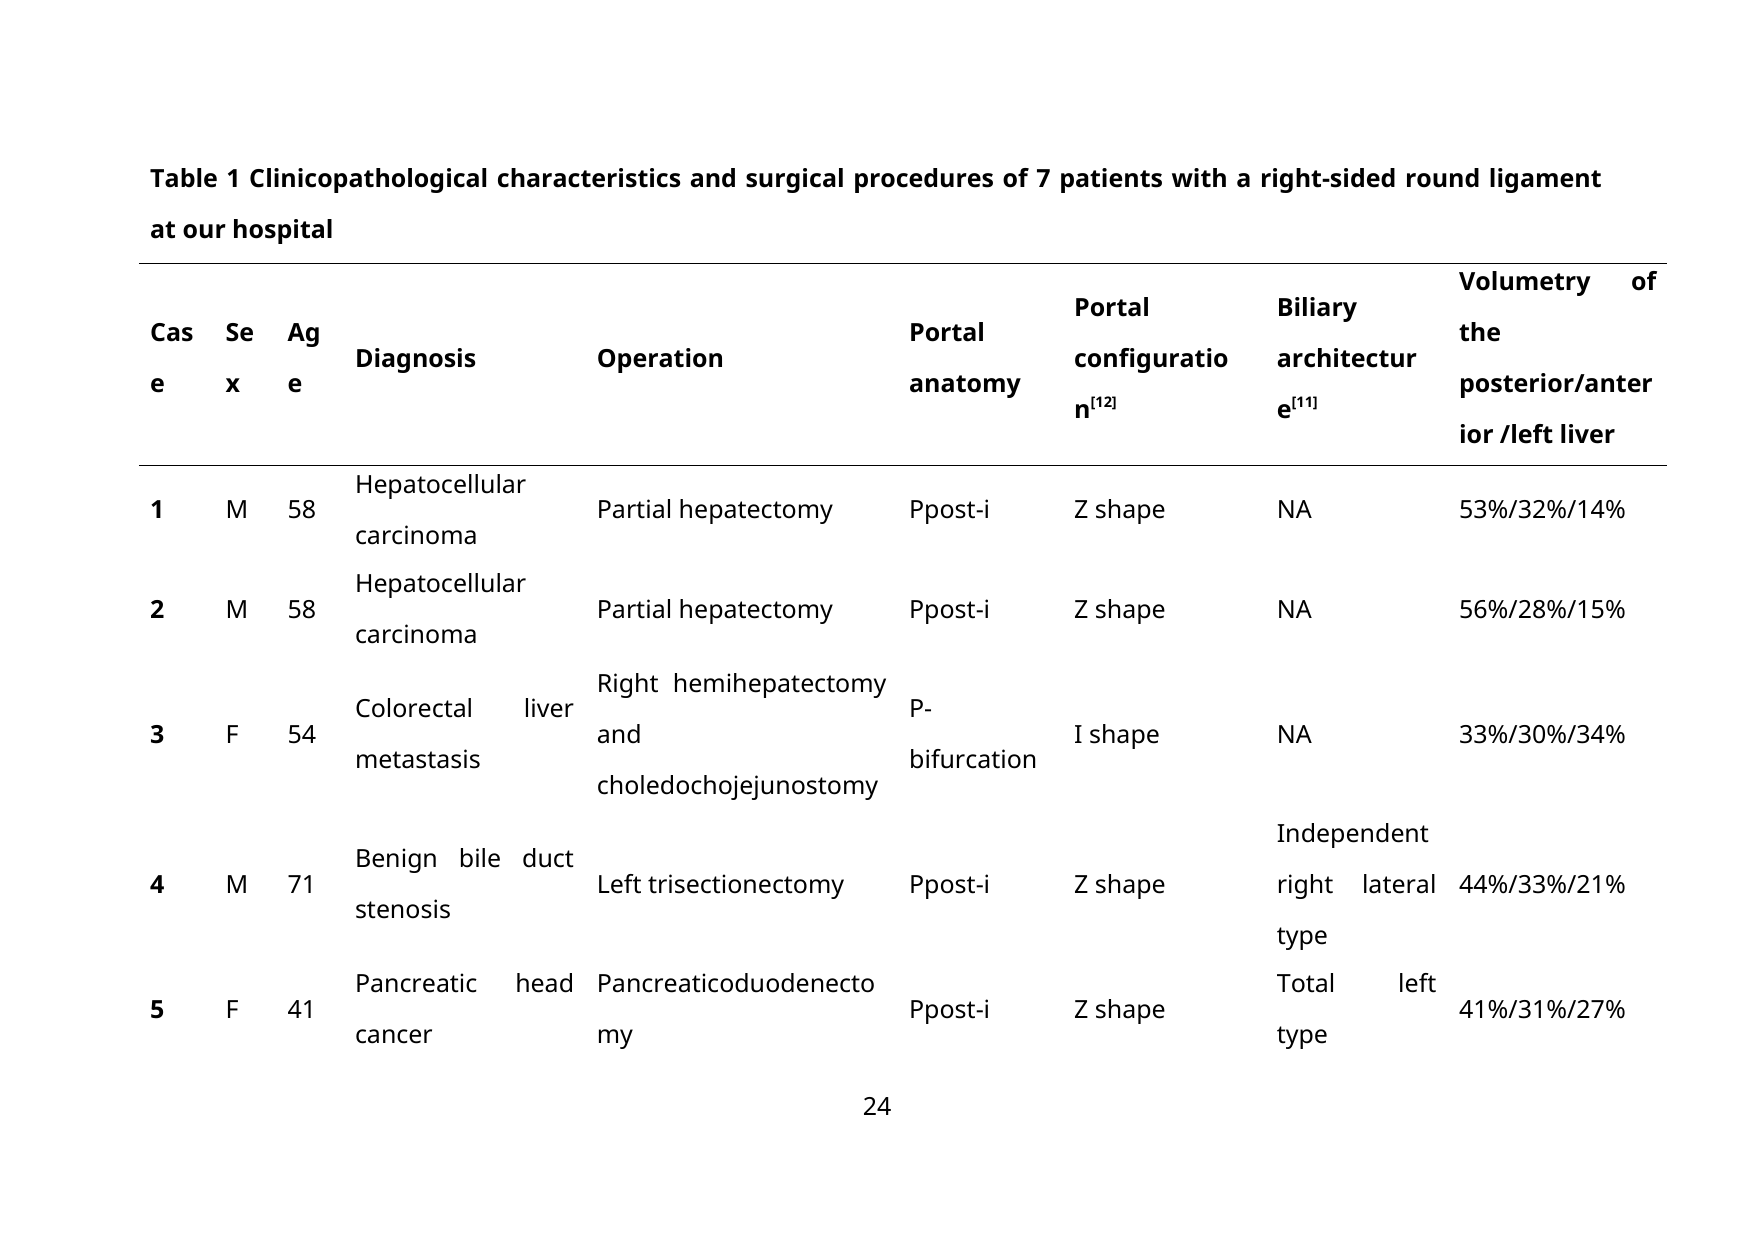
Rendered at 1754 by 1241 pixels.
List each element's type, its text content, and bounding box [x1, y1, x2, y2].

table_cell Z shape [1063, 966, 1265, 1065]
table_cell Partial hepatectomy [585, 566, 898, 665]
table_cell 5 [139, 966, 214, 1065]
table_cell 71 [276, 816, 343, 966]
table_cell I shape [1063, 665, 1265, 816]
table_cell NA [1265, 466, 1448, 566]
table_cell 4 [139, 816, 214, 966]
table_cell 58 [276, 466, 343, 566]
table_cell Partial hepatectomy [585, 466, 898, 566]
table_cell Z shape [1063, 816, 1265, 966]
table_cell NA [1265, 566, 1448, 665]
table_cell Z shape [1063, 566, 1265, 665]
table_cell M [214, 466, 276, 566]
text Table 1 Clinicopathological characteristics and surgical procedures of 7 patients with a right-sided round ligament at our hospital [150, 161, 1604, 246]
table_cell Colorectal liver metastasis [344, 665, 585, 816]
table_header Case [139, 264, 214, 465]
table_header Diagnosis [344, 264, 585, 465]
table_header Sex [214, 264, 276, 465]
table_cell Ppost-i [898, 466, 1063, 566]
table_header Biliary architecture[11] [1265, 264, 1448, 465]
table_cell M [214, 816, 276, 966]
table_cell Benign bile duct stenosis [344, 816, 585, 966]
table_cell 41 [276, 966, 343, 1065]
table_cell 56%/28%/15% [1448, 566, 1667, 665]
table_cell F [214, 966, 276, 1065]
table_cell 2 [139, 566, 214, 665]
table_header Volumetry of the posterior/anterior /left liver [1448, 264, 1667, 465]
table_cell Pancreatic head cancer [344, 966, 585, 1065]
table_cell Hepatocellular carcinoma [344, 466, 585, 566]
table_cell 53%/32%/14% [1448, 466, 1667, 566]
table_cell 33%/30%/34% [1448, 665, 1667, 816]
table_cell Right hemihepatectomy and choledochojejunostomy [585, 665, 898, 816]
table_cell F [214, 665, 276, 816]
table_cell Ppost-i [898, 966, 1063, 1065]
table_cell 44%/33%/21% [1448, 816, 1667, 966]
table_cell 41%/31%/27% [1448, 966, 1667, 1065]
table_cell 54 [276, 665, 343, 816]
table_cell Ppost-i [898, 816, 1063, 966]
table_cell Hepatocellular carcinoma [344, 566, 585, 665]
table_cell Z shape [1063, 466, 1265, 566]
table_header Portal configuration[12] [1063, 264, 1265, 465]
table_cell 1 [139, 466, 214, 566]
table_cell 3 [139, 665, 214, 816]
table_cell NA [1265, 665, 1448, 816]
table_cell 58 [276, 566, 343, 665]
table_header Age [276, 264, 343, 465]
table_header Operation [585, 264, 898, 465]
table_cell Independent right lateral type [1265, 816, 1448, 966]
table_cell Total left type [1265, 966, 1448, 1065]
table_cell Left trisectionectomy [585, 816, 898, 966]
table_cell Ppost-i [898, 566, 1063, 665]
table_header Portal anatomy [898, 264, 1063, 465]
table_cell M [214, 566, 276, 665]
table_cell P-bifurcation [898, 665, 1063, 816]
table_cell Pancreaticoduodenectomy [585, 966, 898, 1065]
